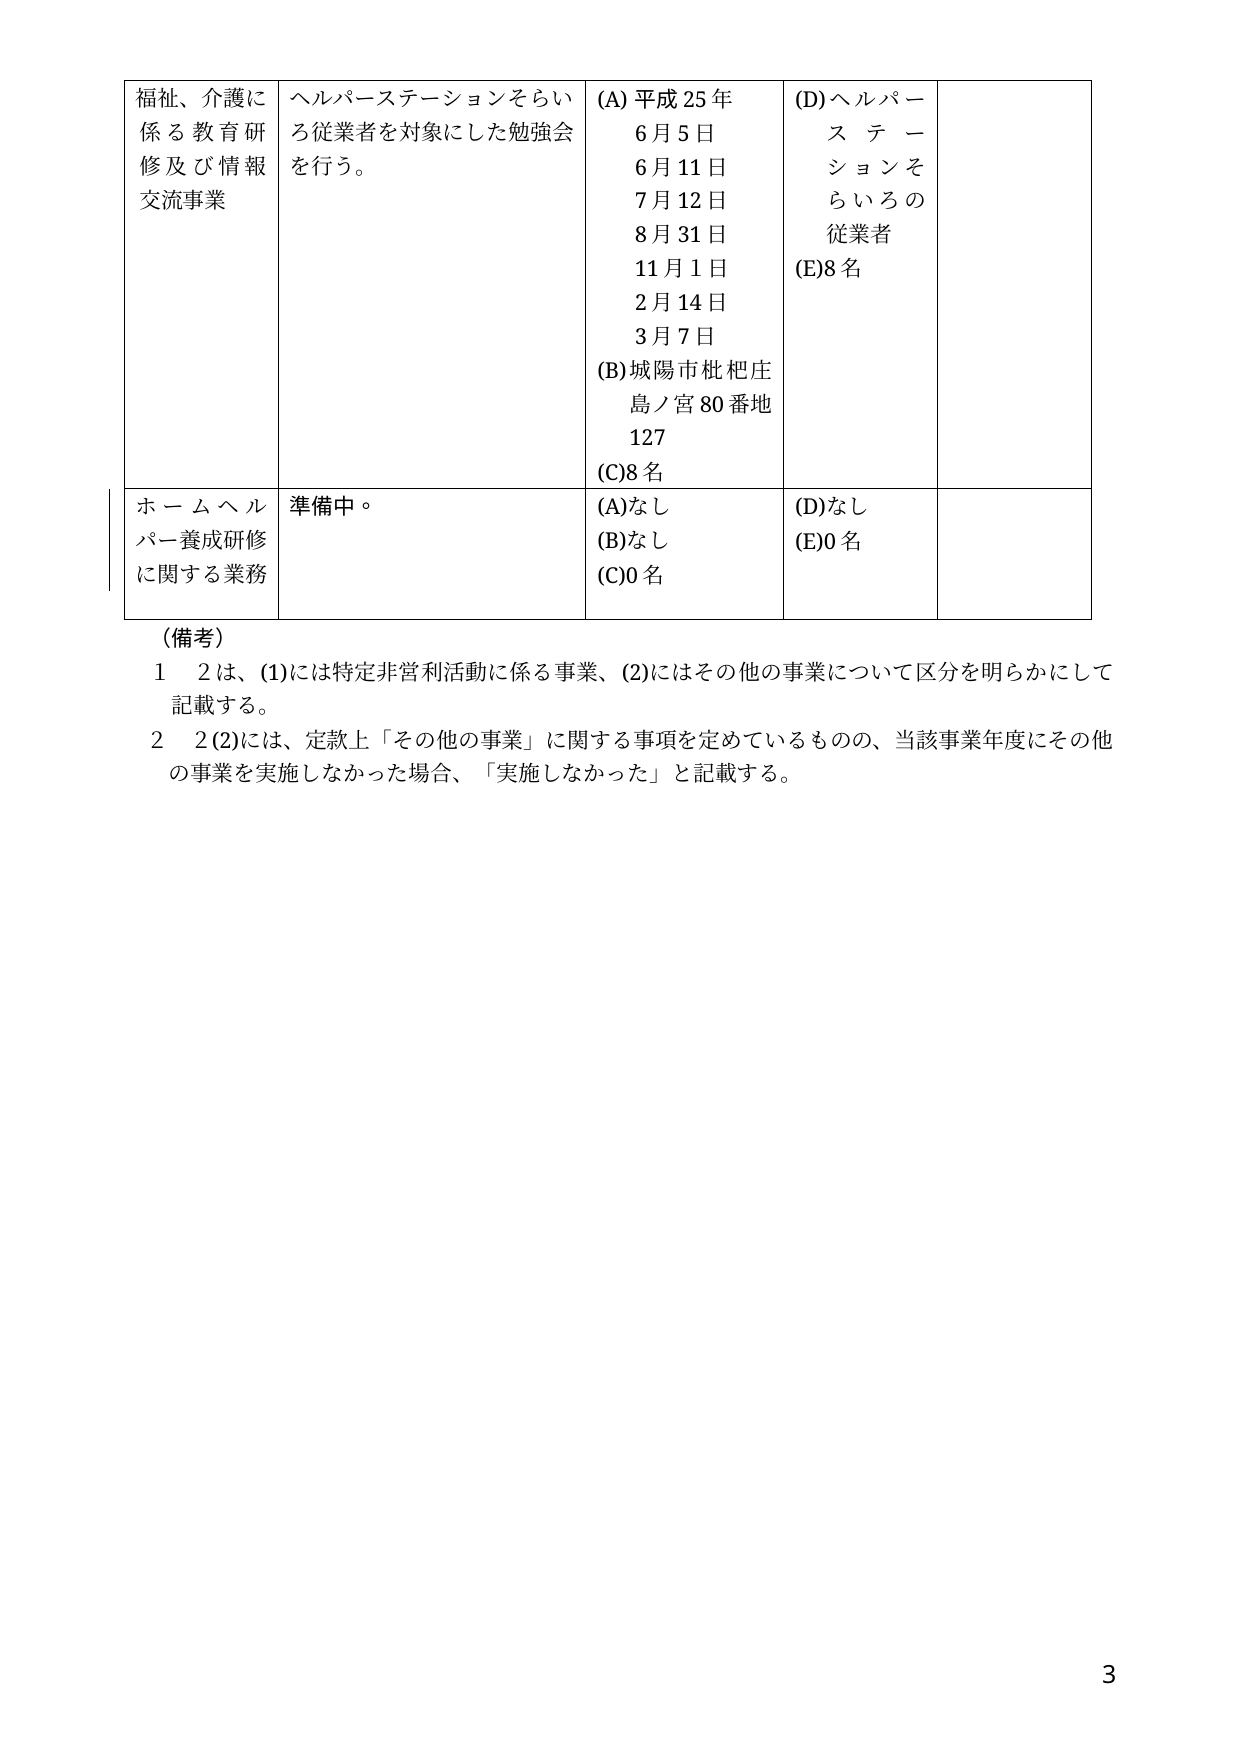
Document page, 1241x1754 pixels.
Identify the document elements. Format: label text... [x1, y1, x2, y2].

text （備考） [149, 620, 1116, 654]
table_cell 平成25年 6月5日 6月11日 7月12日 8月31日 11月１日 2月14日 3月7日 (B)城陽市枇杷庄島ノ宮80番地127 (C)8名 [586, 81, 783, 488]
table_cell (D)なし (E)0名 [784, 489, 937, 619]
table_cell 準備中。 [279, 489, 585, 619]
table_cell (D)ヘルパーステーションそらいろの従業者 (E)8名 [784, 81, 937, 488]
text １ ２は、(1)には特定非営利活動に係る事業、(2)にはその他の事業について区分を明らかにして記載する。 [149, 654, 1116, 722]
table_cell (A)なし (B)なし (C)0名 [586, 489, 783, 619]
text ２ ２(2)には、定款上「その他の事業」に関する事項を定めているものの、当該事業年度にその他の事業を実施しなかった場合、「実施しなかった」と記載する。 [124, 722, 1116, 790]
table_cell [938, 489, 1091, 619]
table_cell 福祉、介護に係る教育研修及び情報交流事業 [125, 81, 278, 488]
table_cell ホームヘルパー養成研修に関する業務 [125, 489, 278, 619]
table_cell ヘルパーステーションそらいろ従業者を対象にした勉強会を行う。 [279, 81, 585, 488]
table_cell [938, 81, 1091, 488]
